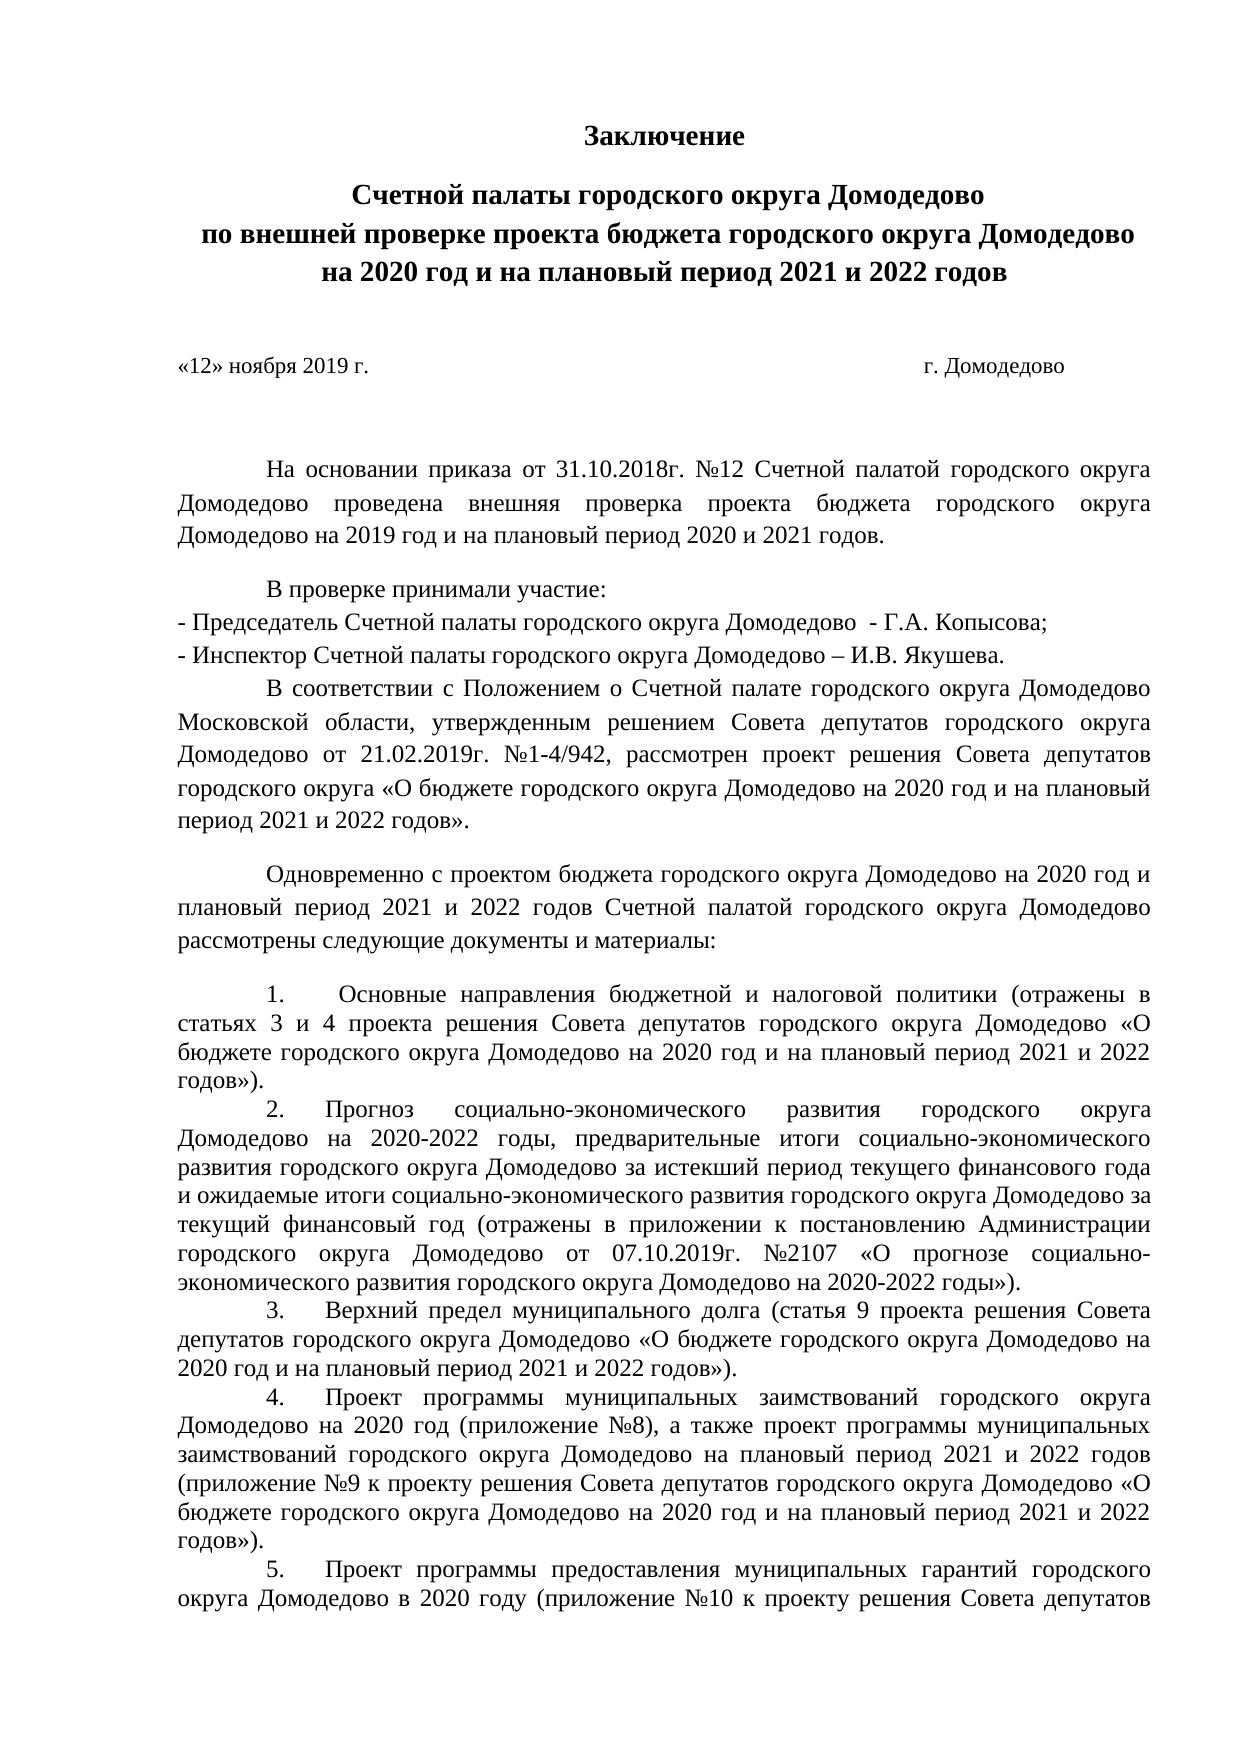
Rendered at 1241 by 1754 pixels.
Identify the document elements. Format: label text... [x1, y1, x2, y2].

list Прогноз социально-экономического развития городского округа Домодедово на 2020-2022 годы, предварительные итоги социально-экономического развития городского округа Домодедово за истекший период текущего финансового года и ожидаемые итоги социально-экономического развития городского округа Домодедово за текущий финансовый год (отражены в приложении к постановлению Администрации городского округа Домодедово от 07.10.2019г. №2107 «О прогнозе социально-экономического развития городского округа Домодедово на 2020-2022 годы»). [177, 1094, 1152, 1296]
text - Председатель Счетной палаты городского округа Домодедово - Г.А. Копысова; [177, 607, 1152, 636]
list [177, 1554, 1152, 1612]
text - Инспектор Счетной палаты городского округа Домодедово – И.В. Якушева. [177, 641, 1152, 669]
list Проект программы муниципальных заимствований городского округа Домодедово на 2020 год (приложение №8), а также проект программы муниципальных заимствований городского округа Домодедово на плановый период 2021 и 2022 годов (приложение №9 к проекту решения Совета депутатов городского округа Домодедово «О бюджете городского округа Домодедово на 2020 год и на плановый период 2021 и 2022 годов»). [177, 1382, 1152, 1554]
text Заключение [177, 118, 1152, 152]
list Верхний предел муниципального долга (статья 9 проекта решения Совета депутатов городского округа Домодедово «О бюджете городского округа Домодедово на 2020 год и на плановый период 2021 и 2022 годов»). [177, 1296, 1152, 1382]
text В проверке принимали участие: [177, 574, 1152, 603]
text Счетной палаты городского округа Домодедово [177, 177, 1152, 211]
text В соответствии с Положением о Счетной палате городского округа Домодедово Московской области, утвержденным решением Совета депутатов городского округа Домодедово от 21.02.2019г. №1-4/942, рассмотрен проект решения Совета депутатов городского округа «О бюджете городского округа Домодедово на 2020 год и на плановый период 2021 и 2022 годов». [177, 673, 1152, 834]
text Одновременно с проектом бюджета городского округа Домодедово на 2020 год и плановый период 2021 и 2022 годов Счетной палатой городского округа Домодедово рассмотрены следующие документы и материалы: [177, 859, 1152, 954]
text На основании приказа от 31.10.2018г. №12 Счетной палатой городского округа Домодедово проведена внешняя проверка проекта бюджета городского округа Домодедово на 2019 год и на плановый период 2020 и 2021 годов. [177, 454, 1152, 549]
text по внешней проверке проекта бюджета городского округа Домодедово на 2020 год и на плановый период 2021 и 2022 годов [177, 216, 1152, 288]
text «12» ноября 2019 г. г. Домодедово [177, 352, 1152, 379]
list Основные направления бюджетной и налоговой политики (отражены в статьях 3 и 4 проекта решения Совета депутатов городского округа Домодедово «О бюджете городского округа Домодедово на 2020 год и на плановый период 2021 и 2022 годов»). [177, 979, 1152, 1094]
